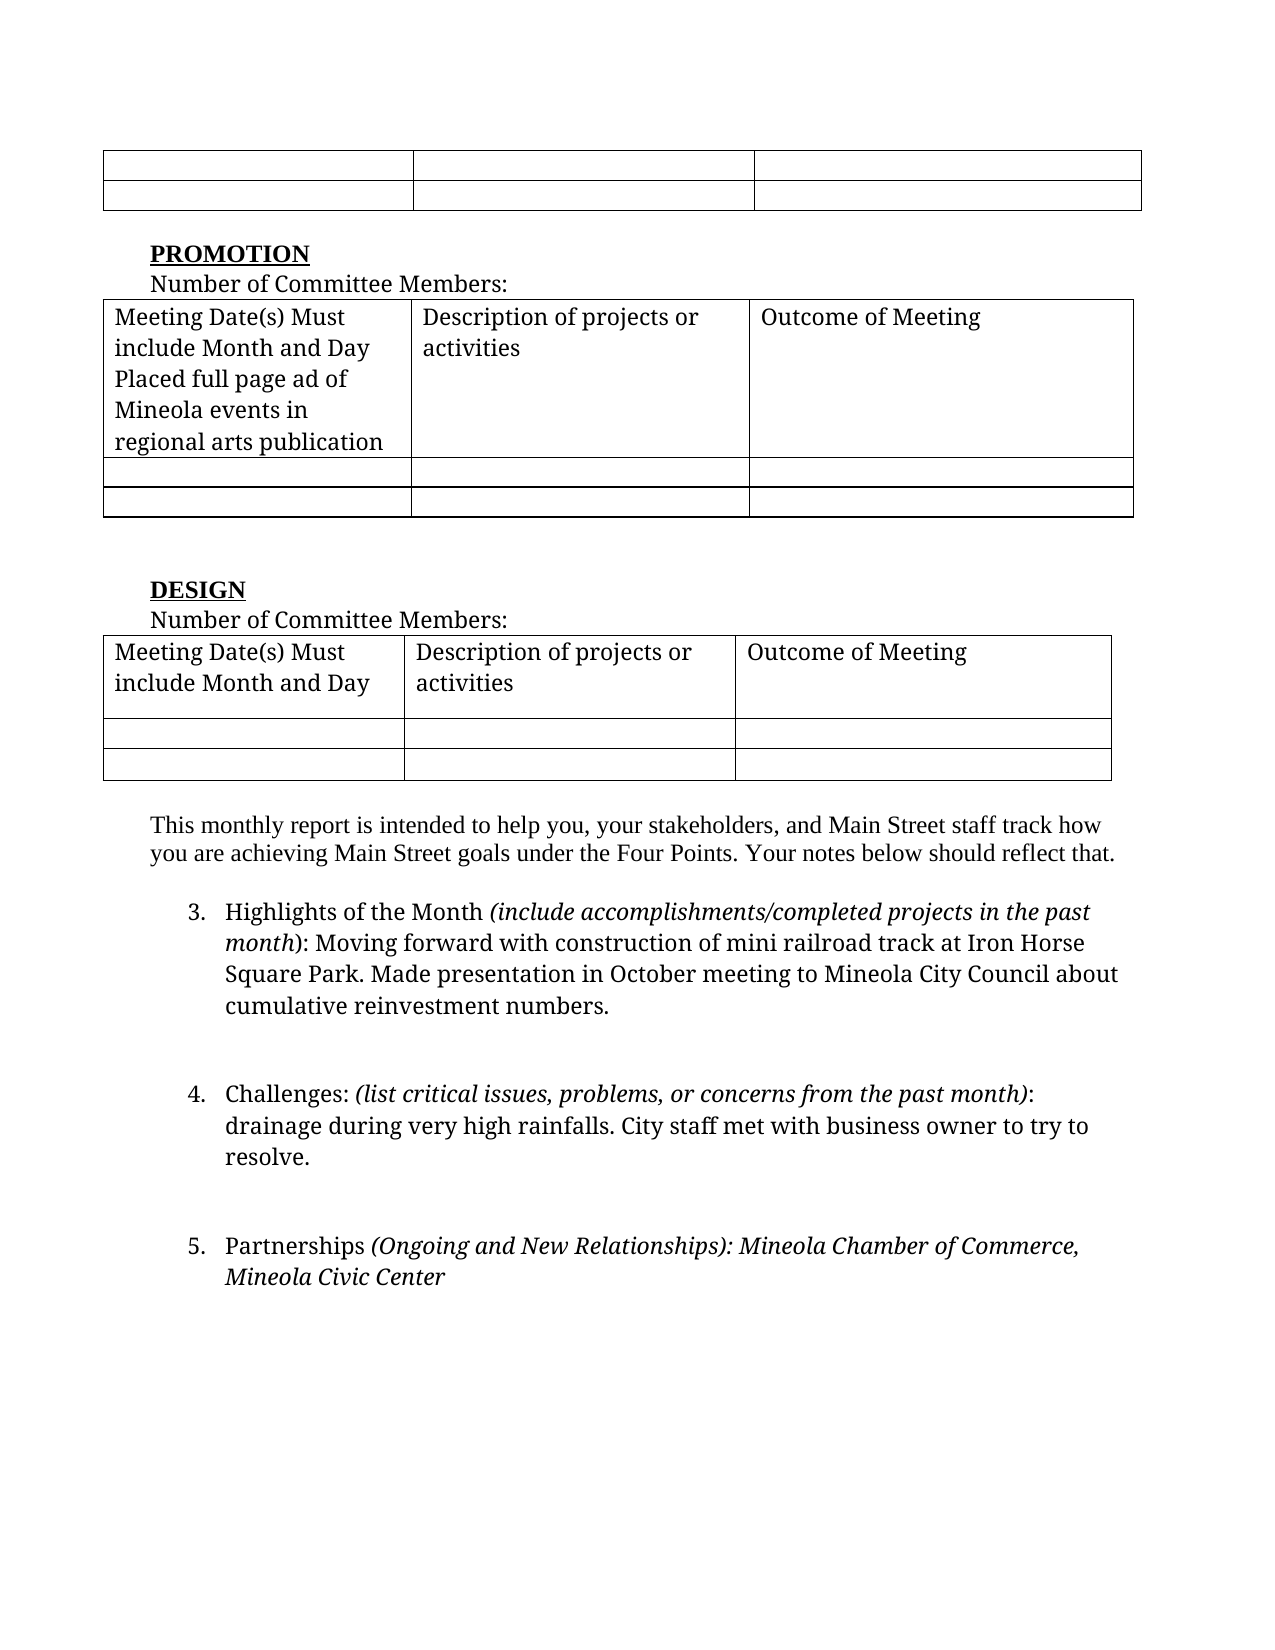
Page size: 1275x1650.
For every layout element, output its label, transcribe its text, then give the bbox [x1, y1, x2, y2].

text DESIGN [150, 575, 1125, 604]
table_cell [104, 181, 413, 209]
table_cell [104, 151, 413, 180]
text Number of Committee Members: [150, 268, 1125, 299]
table_cell [104, 458, 411, 486]
table_cell [104, 749, 404, 780]
table_cell [755, 181, 1141, 209]
table_cell [414, 181, 754, 209]
subtitle Highlights of the Month (include accomplishments/completed projects in the past month): Moving forward with construction of mini railroad track at Iron Horse Square Park. Made presentation in October meeting to Mineola City Council about cumulative reinvestment numbers. [187, 896, 1125, 1021]
text This monthly report is intended to help you, your stakeholders, and Main Street staff track how you are achieving Main Street goals under the Four Points. Your notes below should reflect that. [150, 810, 1125, 867]
subtitle Challenges: (list critical issues, problems, or concerns from the past month): drainage during very high rainfalls. City staff met with business owner to try to resolve. [187, 1078, 1125, 1172]
table_cell [104, 488, 411, 516]
text PROMOTION [150, 239, 1125, 268]
table_cell [405, 749, 735, 780]
table_cell [412, 458, 749, 486]
table_cell [750, 488, 1133, 516]
table_header Outcome of Meeting [750, 300, 1133, 457]
table_header Description of projects or activities [405, 636, 735, 718]
table_cell [755, 151, 1141, 180]
table_header Outcome of Meeting [736, 636, 1111, 718]
text Number of Committee Members: [150, 604, 1125, 635]
table_header Description of projects or activities [412, 300, 749, 457]
table_cell [736, 749, 1111, 780]
table_cell [412, 488, 749, 516]
table_cell [414, 151, 754, 180]
table_header Meeting Date(s) Must include Month and Day Placed full page ad of Mineola events in regional arts publication [104, 300, 411, 457]
subtitle Partnerships (Ongoing and New Relationships): Mineola Chamber of Commerce, Mineola Civic Center [187, 1230, 1125, 1292]
table_cell [405, 719, 735, 748]
table_cell [104, 719, 404, 748]
table_cell [736, 719, 1111, 748]
table_header Meeting Date(s) Must include Month and Day [104, 636, 404, 718]
table_cell [750, 458, 1133, 486]
